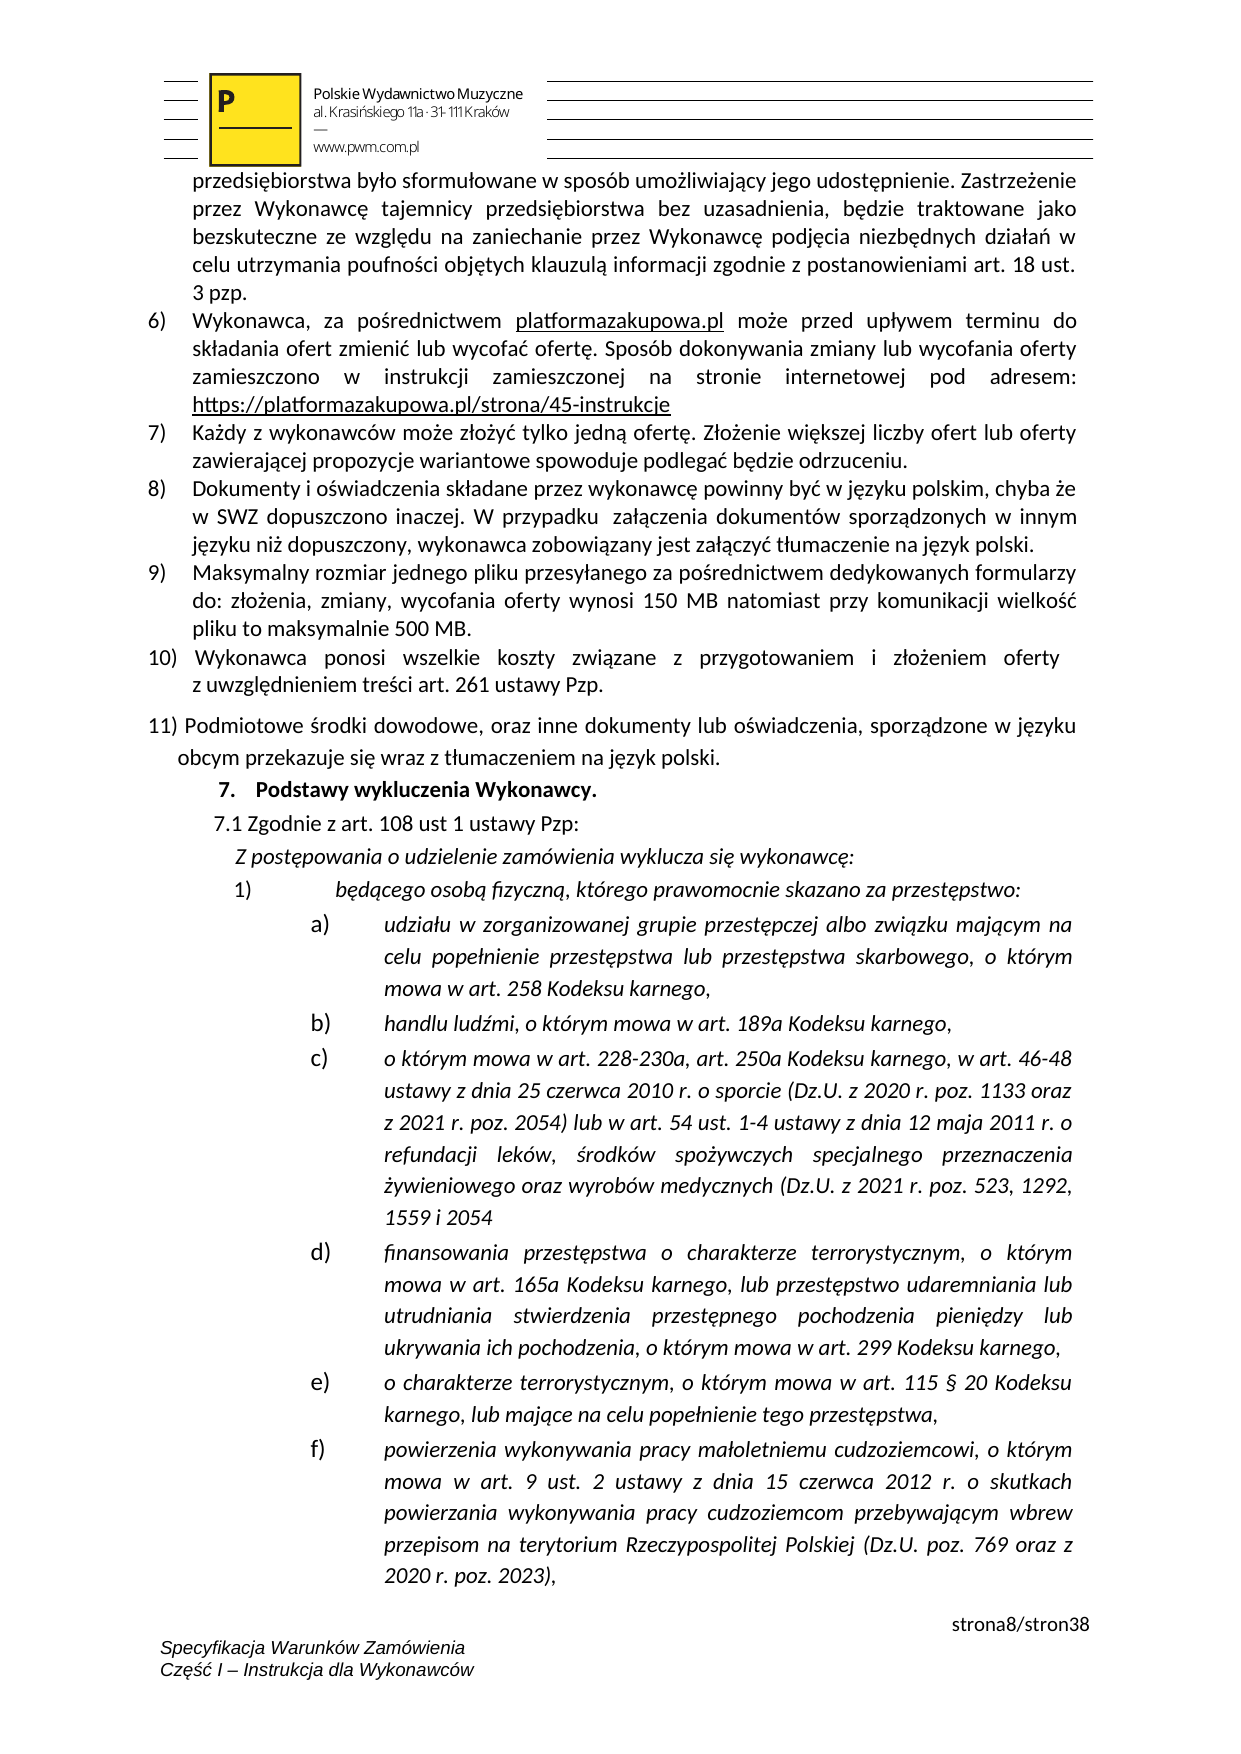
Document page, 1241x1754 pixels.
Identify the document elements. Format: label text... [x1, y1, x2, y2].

subtitle Podstawy wykluczenia Wykonawcy. [218, 776, 1078, 804]
list udziału w zorganizowanej grupie przestępczej albo związku mającym na celu popełnienie przestępstwa lub przestępstwa skarbowego, o którym mowa w art. 258 Kodeksu karnego, [310, 908, 1076, 1002]
list o którym mowa w art. 228-230a, art. 250a Kodeksu karnego, w art. 46-48 ustawy z dnia 25 czerwca 2010 r. o sporcie (Dz.U. z 2020 r. poz. 1133 oraz z 2021 r. poz. 2054) lub w art. 54 ust. 1-4 ustawy z dnia 12 maja 2011 r. o refundacji leków, środków spożywczych specjalnego przeznaczenia żywieniowego oraz wyrobów medycznych (Dz.U. z 2021 r. poz. 523, 1292, 1559 i 2054 [310, 1043, 1076, 1231]
text 10) Wykonawca ponosi wszelkie koszty związane z przygotowaniem i złożeniem oferty z uwzględnieniem treści art. 261 ustawy Pzp. [148, 643, 1078, 699]
list powierzenia wykonywania pracy małoletniemu cudzoziemcowi, o którym mowa w art. 9 ust. 2 ustawy z dnia 15 czerwca 2012 r. o skutkach powierzania wykonywania pracy cudzoziemcom przebywającym wbrew przepisom na terytorium Rzeczypospolitej Polskiej (Dz.U. poz. 769 oraz z 2020 r. poz. 2023), [310, 1433, 1076, 1590]
text 1) będącego osobą fizyczną, którego prawomocnie skazano za przestępstwo: [148, 875, 1078, 903]
list Wykonawca, za pośrednictwem platformazakupowa.pl może przed upływem terminu do składania ofert zmienić lub wycofać ofertę. Sposób dokonywania zmiany lub wycofania oferty zamieszczono w instrukcji zamieszczonej na stronie internetowej pod adresem: https://platformazakupowa.pl/strona/45-instrukcje [148, 306, 1078, 418]
list o charakterze terrorystycznym, o którym mowa w art. 115 § 20 Kodeksu karnego, lub mające na celu popełnienie tego przestępstwa, [310, 1366, 1076, 1428]
list finansowania przestępstwa o charakterze terrorystycznym, o którym mowa w art. 165a Kodeksu karnego, lub przestępstwo udaremniania lub utrudniania stwierdzenia przestępnego pochodzenia pieniędzy lub ukrywania ich pochodzenia, o którym mowa w art. 299 Kodeksu karnego, [310, 1236, 1076, 1361]
text 7.1 Zgodnie z art. 108 ust 1 ustawy Pzp: [213, 809, 1076, 837]
list Maksymalny rozmiar jednego pliku przesyłanego za pośrednictwem dedykowanych formularzy do: złożenia, zmiany, wycofania oferty wynosi 150 MB natomiast przy komunikacji wielkość pliku to maksymalnie 500 MB. [148, 558, 1078, 643]
text 11) Podmiotowe środki dowodowe, oraz inne dokumenty lub oświadczenia, sporządzone w języku obcym przekazuje się wraz z tłumaczeniem na język polski. [148, 711, 1078, 771]
list handlu ludźmi, o którym mowa w art. 189a Kodeksu karnego, [310, 1007, 1076, 1037]
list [148, 148, 1078, 306]
list Dokumenty i oświadczenia składane przez wykonawcę powinny być w języku polskim, chyba że w SWZ dopuszczono inaczej. W przypadku załączenia dokumentów sporządzonych w innym języku niż dopuszczony, wykonawca zobowiązany jest załączyć tłumaczenie na język polski. [148, 474, 1078, 558]
list Każdy z wykonawców może złożyć tylko jedną ofertę. Złożenie większej liczby ofert lub oferty zawierającej propozycje wariantowe spowoduje podlegać będzie odrzuceniu. [148, 418, 1078, 474]
text Z postępowania o udzielenie zamówienia wyklucza się wykonawcę: [235, 842, 1076, 870]
